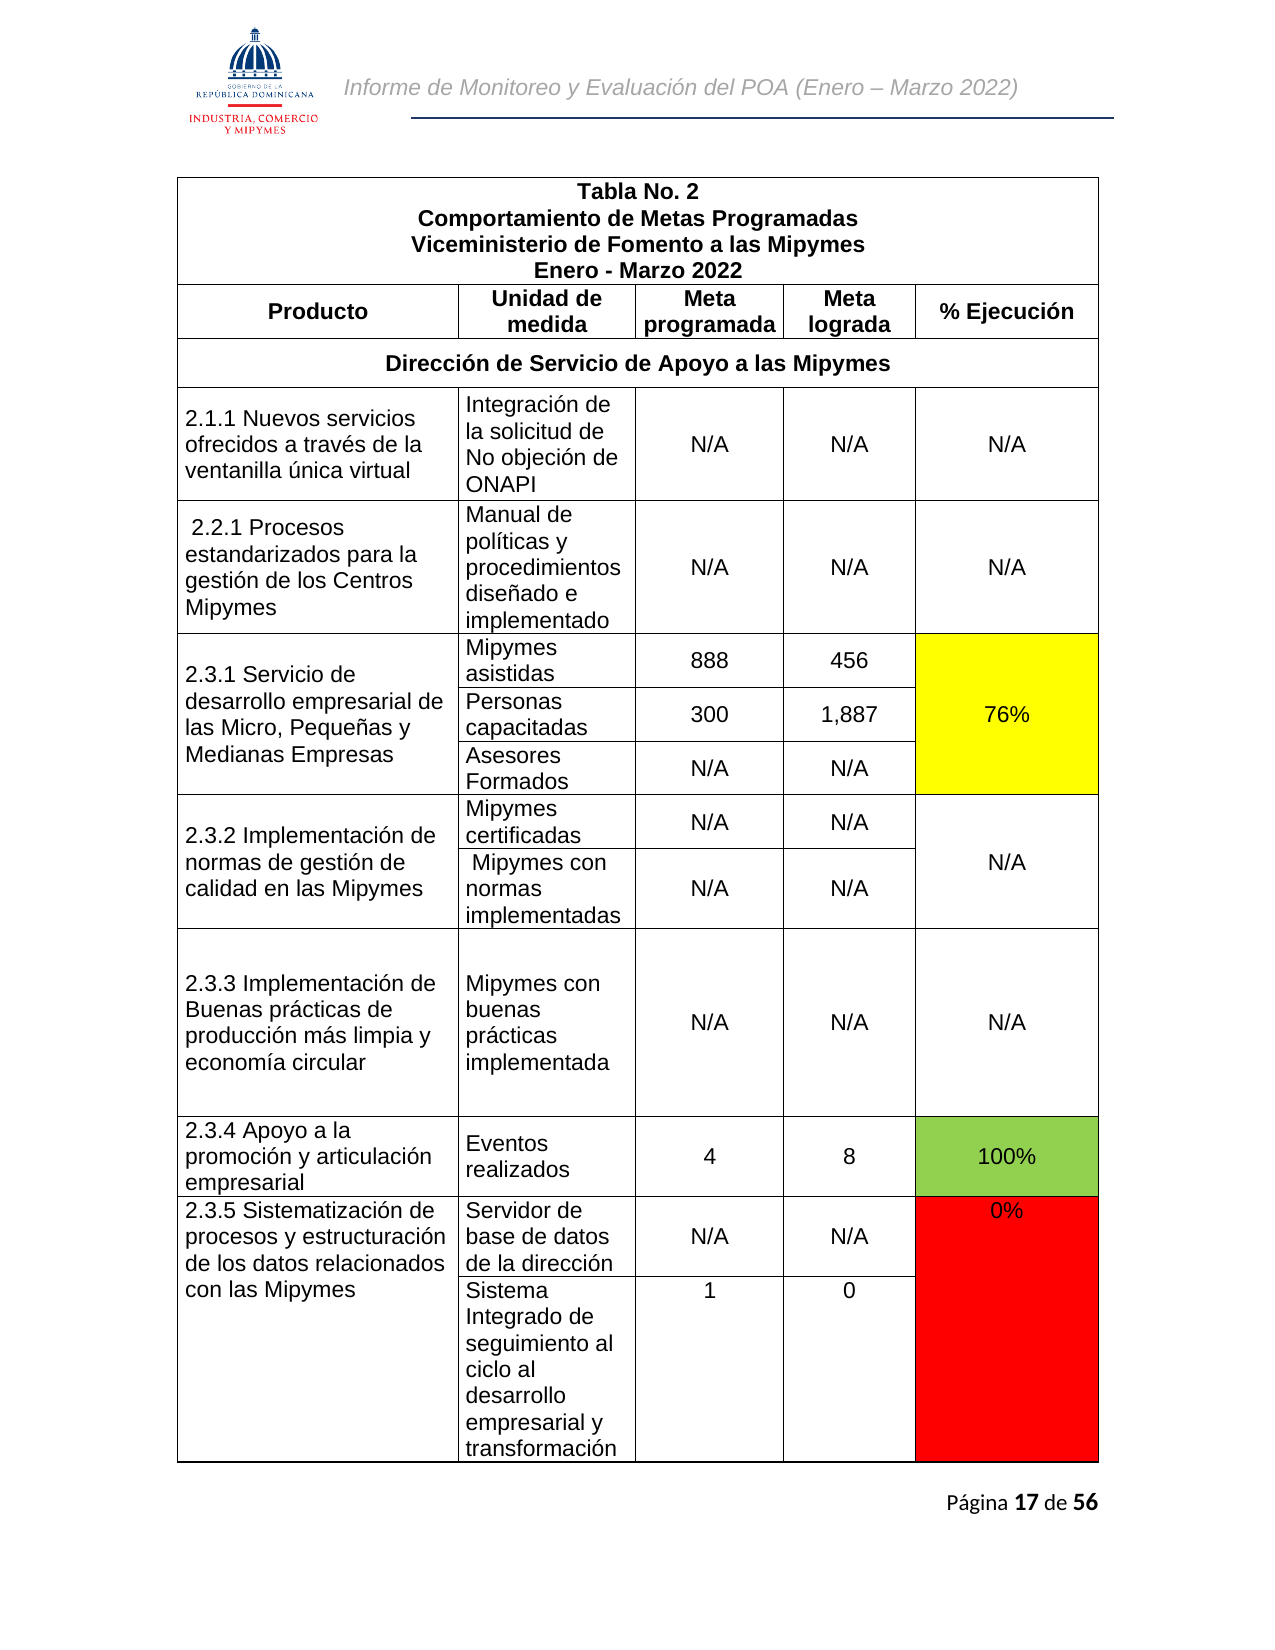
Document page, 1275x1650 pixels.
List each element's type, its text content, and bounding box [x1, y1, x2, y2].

table_cell 300 [636, 688, 783, 741]
table_cell 0% [916, 1197, 1098, 1461]
table_cell N/A [636, 795, 783, 848]
table_cell N/A [784, 795, 915, 848]
table_cell Mipymes con normas implementadas [459, 849, 635, 928]
table_cell Mipymes certificadas [459, 795, 635, 848]
table_cell N/A [636, 501, 783, 633]
table_cell N/A [784, 929, 915, 1116]
table_cell Manual de políticas y procedimientos diseñado e implementado [459, 501, 635, 633]
table_cell N/A [784, 1197, 915, 1276]
table_cell Meta lograda [784, 285, 915, 337]
table_cell N/A [916, 388, 1098, 500]
table_cell Eventos realizados [459, 1117, 635, 1196]
table_cell 2.3.3 Implementación de Buenas prácticas de producción más limpia y economía circular [178, 929, 458, 1116]
picture [189, 25, 318, 134]
table_cell Unidad de medida [459, 285, 635, 337]
table_cell Personas capacitadas [459, 688, 635, 741]
table_cell Sistema Integrado de seguimiento al ciclo al desarrollo empresarial y transformación digital de las Mipymes [459, 1277, 635, 1461]
table_cell 2.3.2 Implementación de normas de gestión de calidad en las Mipymes [178, 795, 458, 928]
table_cell Integración de la solicitud de No objeción de ONAPI [459, 388, 635, 500]
table_cell N/A [916, 929, 1098, 1116]
table_cell N/A [916, 795, 1098, 928]
table_cell Dirección de Servicio de Apoyo a las Mipymes [178, 339, 1098, 387]
table_cell N/A [784, 388, 915, 500]
table_cell 2.3.5 Sistematización de procesos y estructuración de los datos relacionados con las Mipymes [178, 1197, 458, 1461]
table_cell 888 [636, 634, 783, 687]
table_cell Mipymes asistidas [459, 634, 635, 687]
table_header Tabla No. 2 Comportamiento de Metas Programadas Viceministerio de Fomento a las Mipymes Enero - Marzo 2022 [178, 178, 1098, 284]
table_cell 1 [636, 1277, 783, 1461]
table_cell N/A [916, 501, 1098, 633]
table_cell N/A [636, 1197, 783, 1276]
table_cell N/A [636, 849, 783, 928]
table_cell 4 [636, 1117, 783, 1196]
table_cell N/A [784, 742, 915, 794]
table_cell 1,887 [784, 688, 915, 741]
table_cell 100% [916, 1117, 1098, 1196]
table_cell 8 [784, 1117, 915, 1196]
table_cell 2.3.4 Apoyo a la promoción y articulación empresarial [178, 1117, 458, 1196]
table_cell 76% [916, 634, 1098, 794]
table_cell N/A [636, 388, 783, 500]
table_cell 456 [784, 634, 915, 687]
table_cell N/A [636, 742, 783, 794]
table_cell N/A [784, 501, 915, 633]
table_cell % Ejecución [916, 285, 1098, 337]
table_cell N/A [784, 849, 915, 928]
table_cell 2.1.1 Nuevos servicios ofrecidos a través de la ventanilla única virtual [178, 388, 458, 500]
table_cell Servidor de base de datos de la dirección [459, 1197, 635, 1276]
table_cell Producto [178, 285, 458, 337]
table_cell 2.2.1 Procesos estandarizados para la gestión de los Centros Mipymes [178, 501, 458, 633]
table_cell N/A [636, 929, 783, 1116]
table_cell 0 [784, 1277, 915, 1461]
table_cell Asesores Formados [459, 742, 635, 794]
table_cell 2.3.1 Servicio de desarrollo empresarial de las Micro, Pequeñas y Medianas Empresas [178, 634, 458, 794]
table_cell Meta programada [636, 285, 783, 337]
table_cell Mipymes con buenas prácticas implementada [459, 929, 635, 1116]
